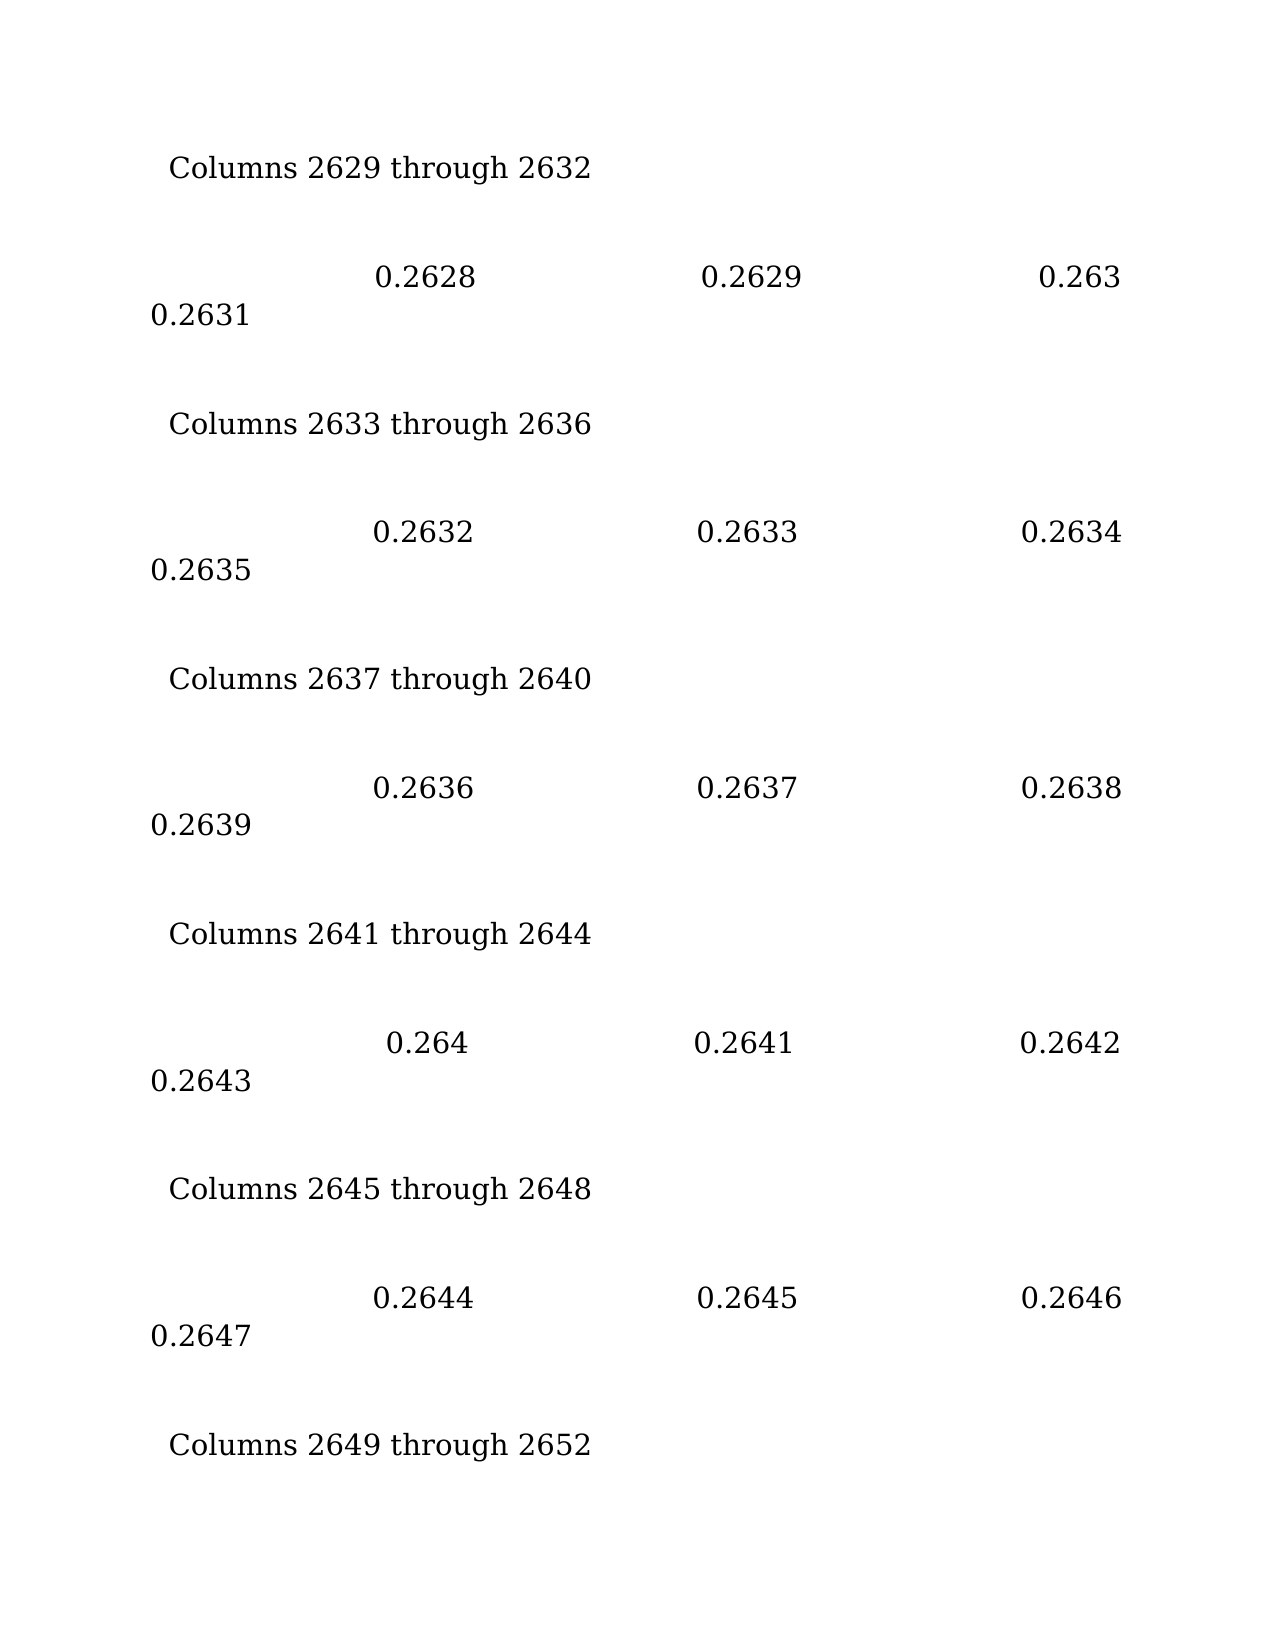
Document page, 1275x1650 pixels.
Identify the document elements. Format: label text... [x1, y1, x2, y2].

text Columns 2649 through 2652 [150, 1426, 1125, 1461]
text Columns 2641 through 2644 [150, 916, 1125, 951]
text Columns 2629 through 2632 [150, 150, 1125, 185]
text 0.2636 0.2637 0.2638 0.2639 [150, 769, 1125, 842]
text Columns 2645 through 2648 [150, 1171, 1125, 1206]
text Columns 2637 through 2640 [150, 660, 1125, 695]
text 0.2632 0.2633 0.2634 0.2635 [150, 514, 1125, 587]
text Columns 2633 through 2636 [150, 405, 1125, 440]
text 0.2644 0.2645 0.2646 0.2647 [150, 1279, 1125, 1352]
text 0.264 0.2641 0.2642 0.2643 [150, 1024, 1125, 1097]
text 0.2628 0.2629 0.263 0.2631 [150, 259, 1125, 331]
